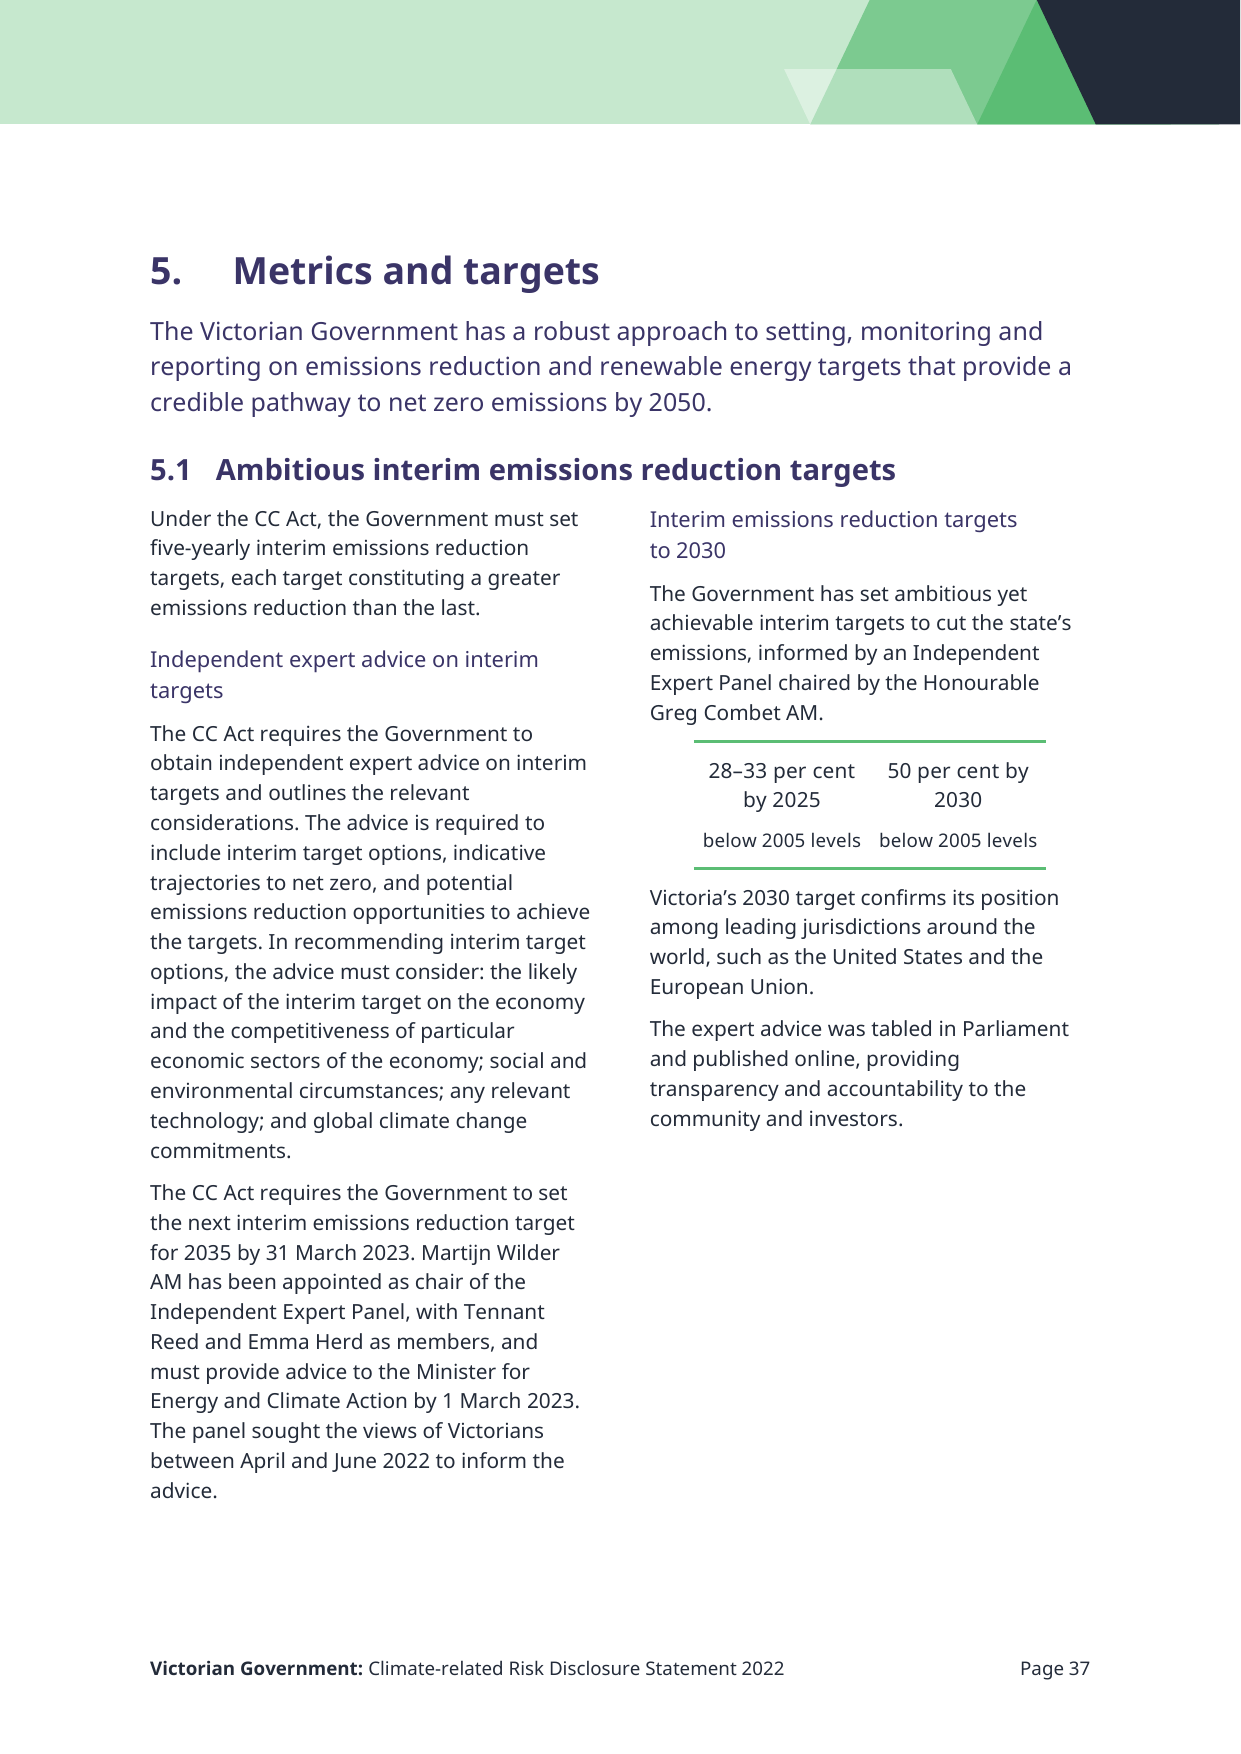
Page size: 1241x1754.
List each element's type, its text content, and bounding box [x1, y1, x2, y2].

text The Victorian Government has a robust approach to setting, monitoring and reporting on emissions reduction and renewable energy targets that provide a credible pathway to net zero emissions by 2050. [150, 313, 1090, 419]
text The CC Act requires the Government to set the next interim emissions reduction target for 2035 by 31 March 2023. Martijn Wilder AM has been appointed as chair of the Independent Expert Panel, with Tennant Reed and Emma Herd as members, and must provide advice to the Minister for Energy and Climate Action by 1 March 2023. The panel sought the views of Victorians between April and June 2022 to inform the advice. [150, 1178, 591, 1504]
table_header 50 per cent by 2030 below 2005 levels [870, 743, 1046, 867]
text Victoria’s 2030 target confirms its position among leading jurisdictions around the world, such as the United States and the European Union. [649, 883, 1090, 1000]
subtitle Ambitious interim emissions reduction targets [150, 449, 1081, 489]
text The expert advice was tabled in Parliament and published online, providing transparency and accountability to the community and investors. [649, 1014, 1090, 1132]
subtitle Metrics and targets [150, 244, 1090, 296]
text The Government has set ambitious yet achievable interim targets to cut the state’s emissions, informed by an Independent Expert Panel chaired by the Honourable Greg Combet AM. [649, 579, 1090, 726]
subtitle Interim emissions reduction targets to 2030 [649, 504, 1090, 565]
text The CC Act requires the Government to obtain independent expert advice on interim targets and outlines the relevant considerations. The advice is required to include interim target options, indicative trajectories to net zero, and potential emissions reduction opportunities to achieve the targets. In recommending interim target options, the advice must consider: the likely impact of the interim target on the economy and the competitiveness of particular economic sectors of the economy; social and environmental circumstances; any relevant technology; and global climate change commitments. [150, 719, 591, 1164]
text Under the CC Act, the Government must set five-yearly interim emissions reduction targets, each target constituting a greater emissions reduction than the last. [150, 504, 591, 621]
table_header 28–33 per cent by 2025 below 2005 levels [694, 743, 870, 867]
subtitle Independent expert advice on interim targets [150, 644, 591, 705]
